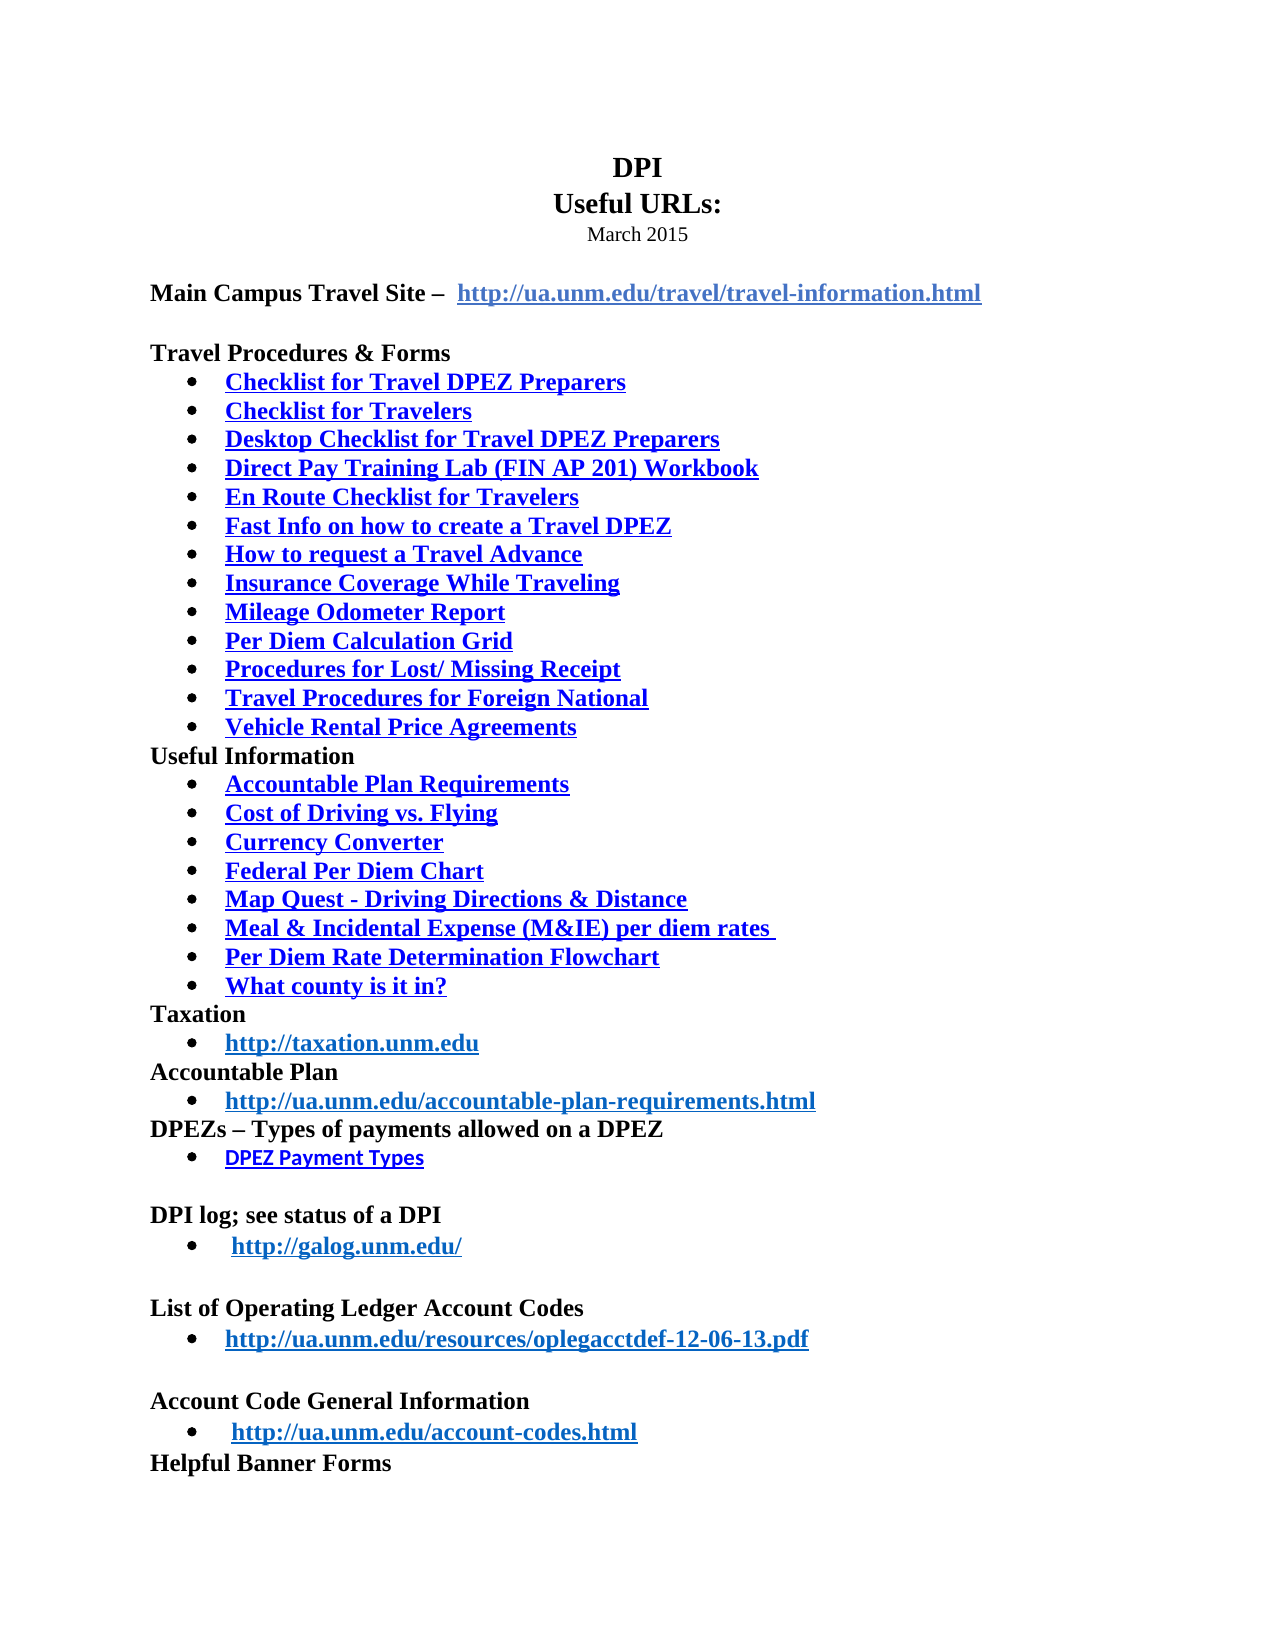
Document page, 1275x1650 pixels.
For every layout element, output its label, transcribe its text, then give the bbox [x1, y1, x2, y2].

list Procedures for Lost/ Missing Receipt [187, 654, 1125, 683]
list Direct Pay Training Lab (FIN AP 201) Workbook [187, 453, 1125, 482]
text List of Operating Ledger Account Codes [150, 1293, 1125, 1322]
list http://taxation.unm.edu [187, 1028, 1125, 1057]
list How to request a Travel Advance [187, 539, 1125, 568]
list Cost of Driving vs. Flying [187, 798, 1125, 827]
list En Route Checklist for Travelers [187, 482, 1125, 511]
text Account Code General Information [150, 1386, 1125, 1415]
list Currency Converter [187, 827, 1125, 856]
list Map Quest - Driving Directions & Distance [187, 884, 1125, 913]
list http://ua.unm.edu/account-codes.html [187, 1417, 1125, 1446]
text DPI log; see status of a DPI [150, 1200, 1125, 1229]
text Helpful Banner Forms [150, 1448, 1125, 1477]
text DPEZs – Types of payments allowed on a DPEZ [150, 1114, 1125, 1143]
list Federal Per Diem Chart [187, 856, 1125, 884]
list Vehicle Rental Price Agreements [187, 712, 1125, 741]
list Checklist for Travelers [187, 396, 1125, 424]
text Useful Information [150, 741, 1125, 769]
list Desktop Checklist for Travel DPEZ Preparers [187, 424, 1125, 453]
list http://ua.unm.edu/resources/oplegacctdef-12-06-13.pdf [187, 1324, 1125, 1353]
list Per Diem Rate Determination Flowchart [187, 942, 1125, 971]
text DPI [150, 150, 1125, 183]
list Fast Info on how to create a Travel DPEZ [187, 511, 1125, 539]
text Main Campus Travel Site – http://ua.unm.edu/travel/travel-information.html [150, 278, 1125, 307]
list Mileage Odometer Report [187, 597, 1125, 626]
text Travel Procedures & Forms [150, 338, 1125, 367]
list Checklist for Travel DPEZ Preparers [187, 367, 1125, 396]
list Travel Procedures for Foreign National [187, 683, 1125, 712]
list What county is it in? [187, 971, 1125, 999]
list Insurance Coverage While Traveling [187, 568, 1125, 597]
list Per Diem Calculation Grid [187, 626, 1125, 654]
list DPEZ Payment Types [187, 1143, 1125, 1171]
list Meal & Incidental Expense (M&IE) per diem rates [187, 913, 1125, 942]
text Taxation [150, 999, 1125, 1028]
list http://galog.unm.edu/ [187, 1231, 1125, 1260]
text Accountable Plan [150, 1057, 1125, 1086]
list Accountable Plan Requirements [187, 769, 1125, 798]
text March 2015 [150, 222, 1125, 246]
text Useful URLs: [150, 186, 1125, 220]
list http://ua.unm.edu/accountable-plan-requirements.html [187, 1086, 1125, 1114]
